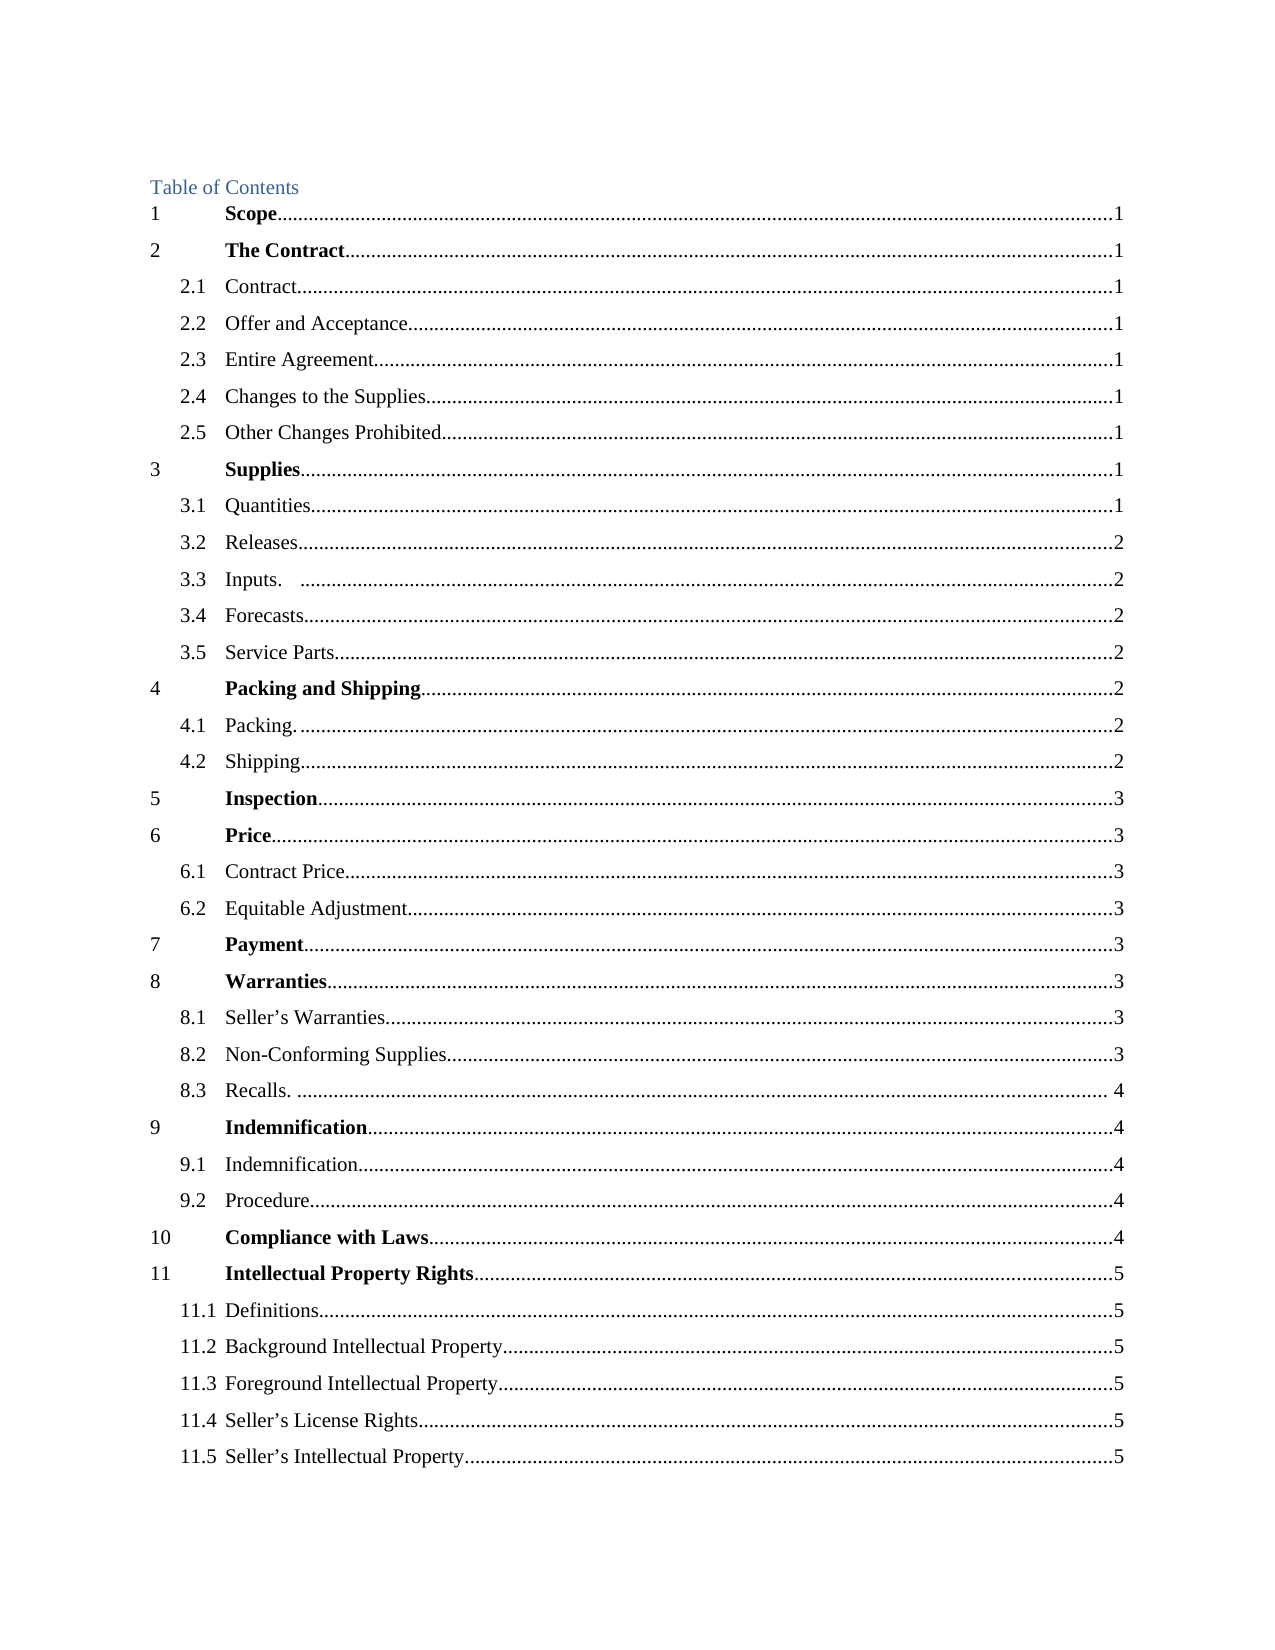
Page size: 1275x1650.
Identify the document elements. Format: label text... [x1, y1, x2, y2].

text 4 Packing and Shipping. 2 [150, 676, 1125, 700]
text 8 Warranties. 3 [150, 969, 1125, 993]
text 8.3 Recalls. . 4 [180, 1078, 1125, 1102]
text 3.1 Quantities. 1 [180, 493, 1125, 517]
text 3.3 Inputs. 2 [180, 567, 1125, 591]
text 11.5 Seller’s Intellectual Property. 5 [180, 1444, 1125, 1468]
text 10 Compliance with Laws. 4 [150, 1225, 1125, 1249]
text 9.2 Procedure. 4 [180, 1188, 1125, 1212]
text 11.3 Foreground Intellectual Property 5 [180, 1371, 1125, 1395]
text 8.2 Non-Conforming Supplies. 3 [180, 1042, 1125, 1066]
text 2.3 Entire Agreement. 1 [180, 347, 1125, 371]
text 2.1 Contract. 1 [180, 274, 1125, 298]
text 11.1 Definitions 5 [180, 1298, 1125, 1322]
text 6.1 Contract Price. 3 [180, 859, 1125, 883]
text 9 Indemnification. 4 [150, 1115, 1125, 1139]
text 8.1 Seller’s Warranties. 3 [180, 1005, 1125, 1029]
text 11 Intellectual Property Rights. 5 [150, 1261, 1125, 1285]
text 9.1 Indemnification. 4 [180, 1152, 1125, 1176]
text 2.5 Other Changes Prohibited. 1 [180, 420, 1125, 444]
text 3 Supplies. 1 [150, 457, 1125, 481]
text 2.2 Offer and Acceptance. 1 [180, 311, 1125, 335]
text 1 Scope. 1 [150, 201, 1125, 225]
text 2 The Contract. 1 [150, 237, 1125, 262]
text 3.5 Service Parts 2 [180, 640, 1125, 664]
subtitle Table of Contents [150, 175, 600, 199]
text 3.2 Releases. 2 [180, 530, 1125, 554]
text 5 Inspection. 3 [150, 786, 1125, 810]
text 4.2 Shipping. 2 [180, 749, 1125, 773]
text 4.1 Packing. . 2 [180, 713, 1125, 737]
text 3.4 Forecasts 2 [180, 603, 1125, 627]
text 11.4 Seller’s License Rights 5 [180, 1407, 1125, 1432]
text 2.4 Changes to the Supplies. 1 [180, 384, 1125, 408]
text 6 Price. 3 [150, 822, 1125, 847]
text 6.2 Equitable Adjustment. 3 [180, 896, 1125, 920]
text 11.2 Background Intellectual Property 5 [180, 1334, 1125, 1358]
text 7 Payment. 3 [150, 932, 1125, 956]
